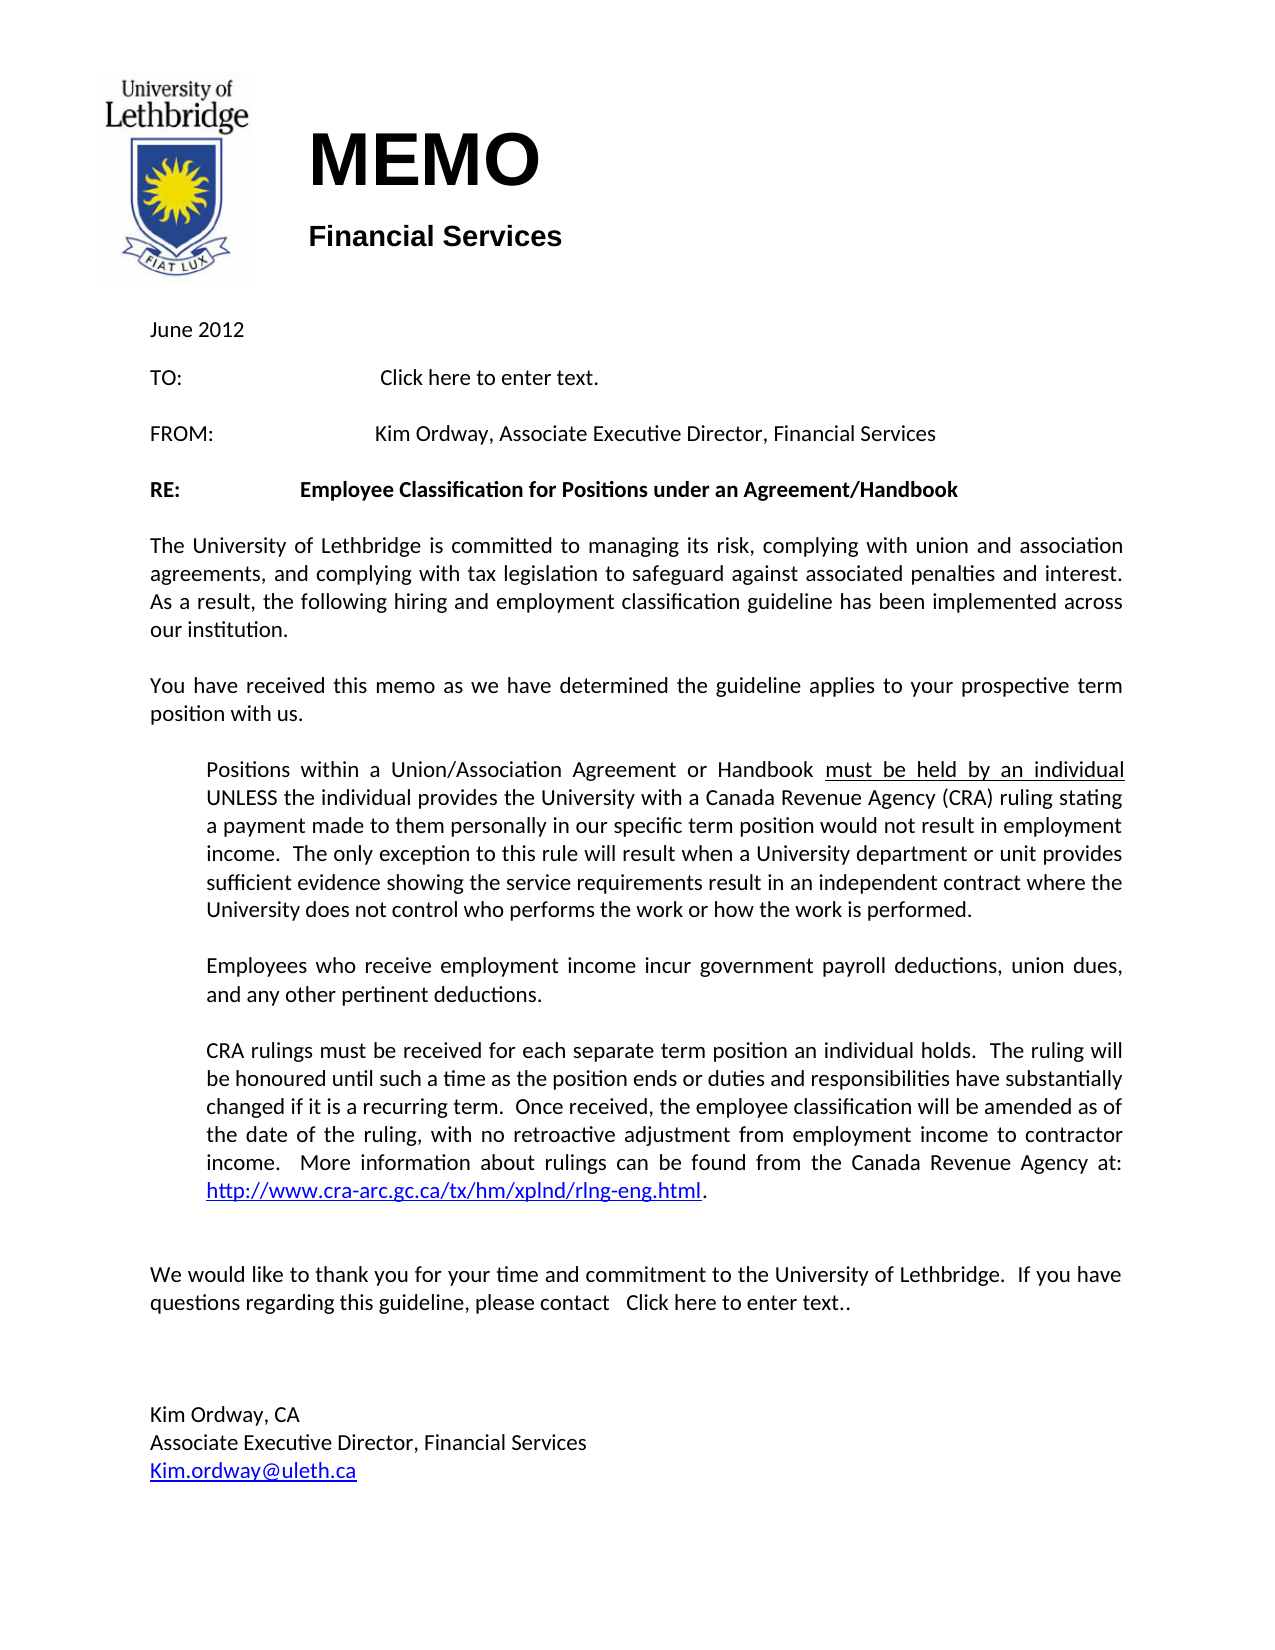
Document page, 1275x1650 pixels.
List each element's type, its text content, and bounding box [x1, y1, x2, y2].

text Positions within a Union/Association Agreement or Handbook must be held by an individual UNLESS the individual provides the University with a Canada Revenue Agency (CRA) ruling stating a payment made to them personally in our specific term position would not result in employment income. The only exception to this rule will result when a University department or unit provides sufficient evidence showing the service requirements result in an independent contract where the University does not control who performs the work or how the work is performed. [206, 756, 1125, 924]
text CRA rulings must be received for each separate term position an individual holds. The ruling will be honoured until such a time as the position ends or duties and responsibilities have substantially changed if it is a recurring term. Once received, the employee classification will be amended as of the date of the ruling, with no retroactive adjustment from employment income to contractor income. More information about rulings can be found from the Canada Revenue Agency at: http://www.cra-arc.gc.ca/tx/hm/xplnd/rlng-eng.html. [206, 1036, 1125, 1204]
text TO: [150, 363, 1125, 391]
text Financial Services [290, 222, 1125, 253]
text MEMO [290, 122, 1125, 201]
text June 2012 [150, 317, 1125, 342]
text RE: Employee Classification for Positions under an Agreement/Handbook [150, 475, 1125, 503]
text Associate Executive Director, Financial Services [150, 1428, 1125, 1456]
text You have received this memo as we have determined the guideline applies to your prospective term position with us. [150, 671, 1125, 727]
text Kim.ordway@uleth.ca [150, 1456, 1125, 1484]
text Employees who receive employment income incur government payroll deductions, union dues, and any other pertinent deductions. [206, 952, 1125, 1008]
text Kim Ordway, CA [150, 1400, 1125, 1428]
text The University of Lethbridge is committed to managing its risk, complying with union and association agreements, and complying with tax legislation to safeguard against associated penalties and interest. As a result, the following hiring and employment classification guideline has been implemented across our institution. [150, 531, 1125, 643]
picture [64, 64, 290, 291]
text FROM: Kim Ordway, Associate Executive Director, Financial Services [150, 419, 1125, 447]
text We would like to thank you for your time and commitment to the University of Lethbridge. If you have questions regarding this guideline, please contact . [150, 1260, 1125, 1316]
